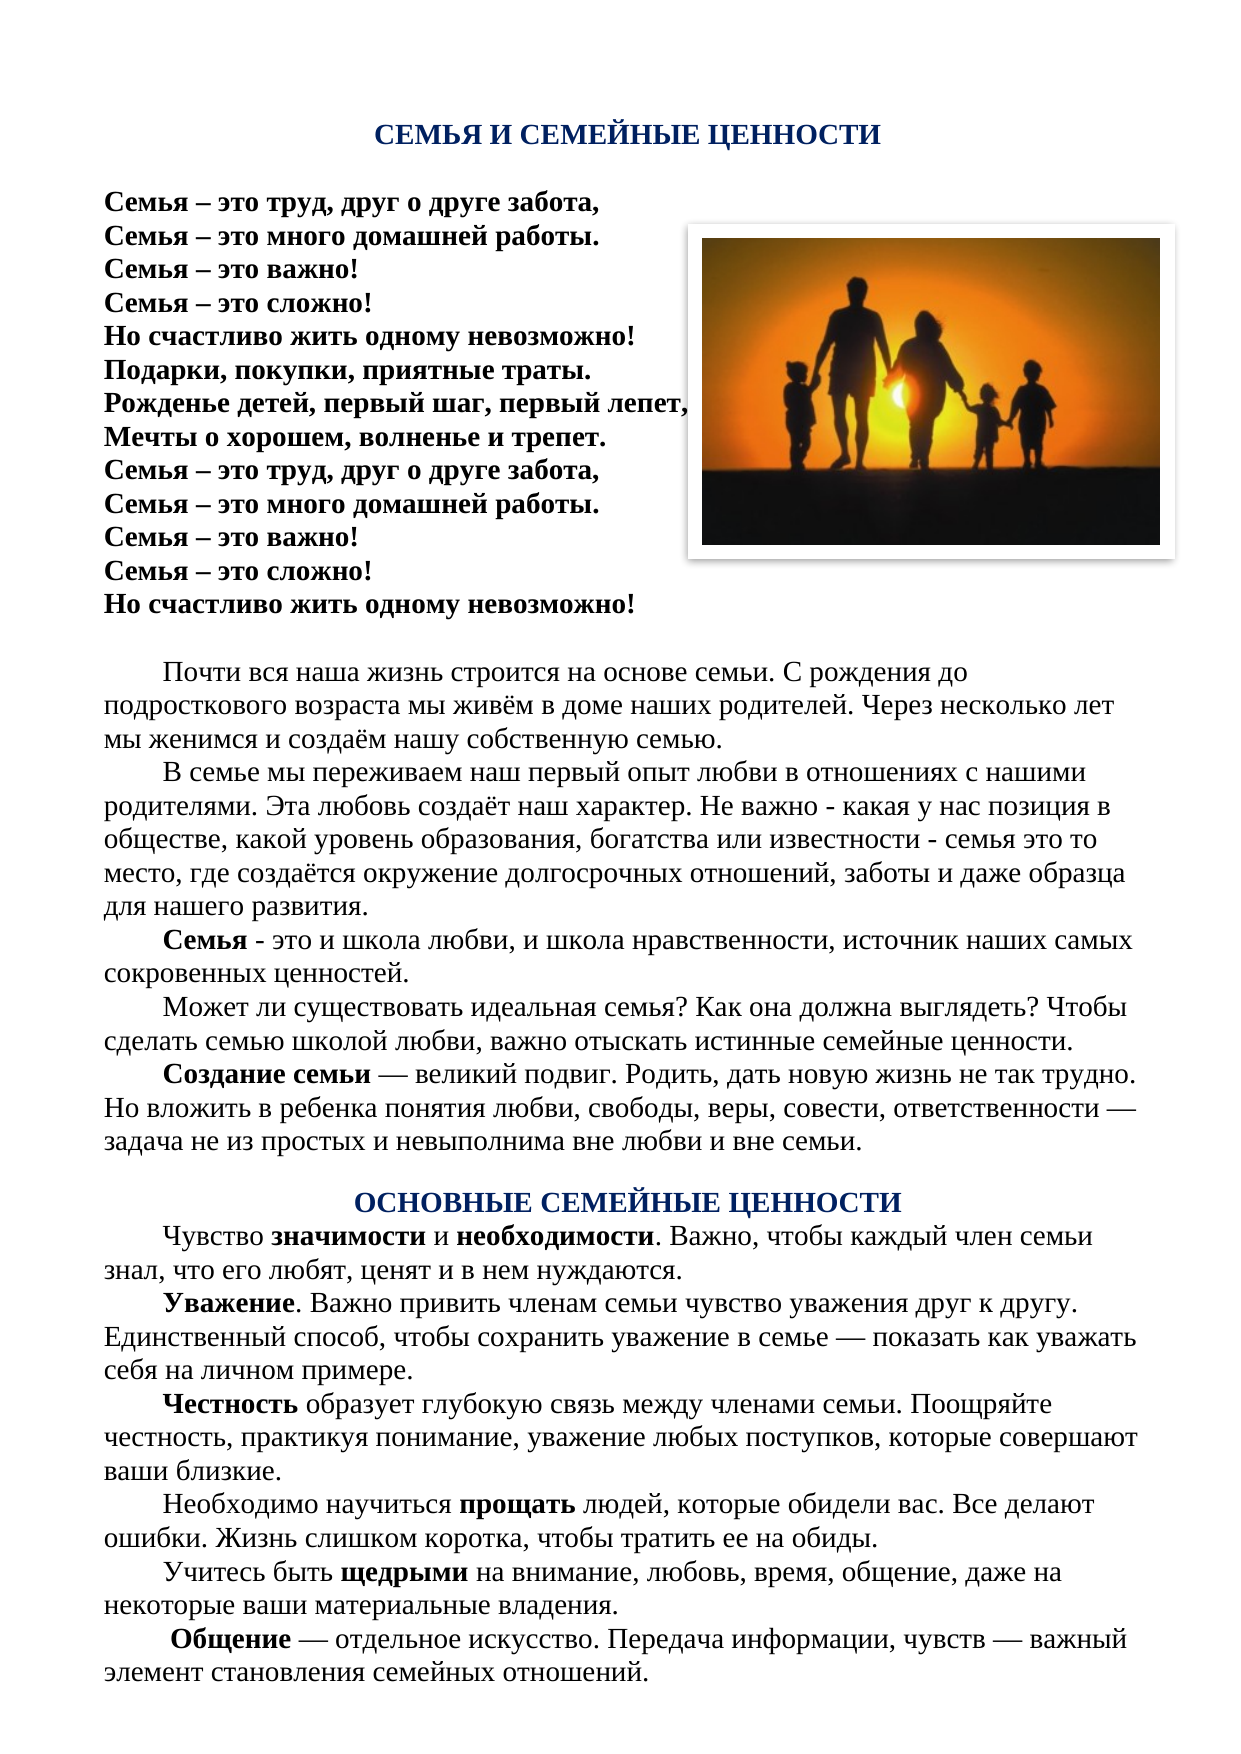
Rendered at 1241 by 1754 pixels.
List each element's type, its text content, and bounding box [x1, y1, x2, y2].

text Создание семьи — великий подвиг. Родить, дать новую жизнь не так трудно. Но вложить в ребенка понятия любви, свободы, веры, совести, ответственности — задача не из простых и невыполнима вне любви и вне семьи. [103, 1056, 1152, 1157]
text Семья - это и школа любви, и школа нравственности, источник наших самых сокровенных ценностей. [103, 922, 1152, 989]
text Общение — отдельное искусство. Передача информации, чувств — важный элемент становления семейных отношений. [103, 1621, 1152, 1688]
text Семья – это много домашней работы. [103, 218, 1152, 251]
text Семья – это сложно! [103, 553, 1152, 587]
text Семья – это сложно! [103, 285, 1152, 318]
text СЕМЬЯ И СЕМЕЙНЫЕ ЦЕННОСТИ [103, 117, 1152, 151]
text Уважение. Важно привить членам семьи чувство уважения друг к другу. Единственный способ, чтобы сохранить уважение в семье — показать как уважать себя на личном примере. [103, 1285, 1152, 1386]
text Учитесь быть щедрыми на внимание, любовь, время, общение, даже на некоторые ваши материальные владения. [103, 1554, 1152, 1621]
text Мечты о хорошем, волненье и трепет. [103, 419, 1152, 452]
text Почти вся наша жизнь строится на основе семьи. С рождения до подросткового возраста мы живём в доме наших родителей. Через несколько лет мы женимся и создаём нашу собственную семью. [103, 654, 1152, 754]
text Подарки, покупки, приятные траты. [103, 352, 1152, 385]
text Может ли существовать идеальная семья? Как она должна выглядеть? Чтобы сделать семью школой любви, важно отыскать истинные семейные ценности. [103, 989, 1152, 1056]
text ОСНОВНЫЕ СЕМЕЙНЫЕ ЦЕННОСТИ [103, 1185, 1152, 1218]
text Честность образует глубокую связь между членами семьи. Поощряйте честность, практикуя понимание, уважение любых поступков, которые совершают ваши близкие. [103, 1386, 1152, 1487]
text Семья – это труд, друг о друге забота, [103, 184, 1152, 218]
picture [1152, 238, 1160, 545]
text Но счастливо жить одному невозможно! [103, 318, 1152, 352]
text Необходимо научиться прощать людей, которые обидели вас. Все делают ошибки. Жизнь слишком коротка, чтобы тратить ее на обиды. [103, 1487, 1152, 1554]
text Семья – это много домашней работы. [103, 486, 1152, 519]
text Семья – это важно! [103, 251, 1152, 285]
text Семья – это труд, друг о друге забота, [103, 452, 1152, 486]
text Рожденье детей, первый шаг, первый лепет, [103, 385, 1152, 419]
text Но счастливо жить одному невозможно! [103, 587, 1152, 620]
text Семья – это важно! [103, 519, 1152, 553]
text В семье мы переживаем наш первый опыт любви в отношениях с нашими родителями. Эта любовь создаёт наш характер. Не важно - какая у нас позиция в обществе, какой уровень образования, богатства или известности - семья это то место, где создаётся окружение долгосрочных отношений, заботы и даже образца для нашего развития. [103, 754, 1152, 922]
text Чувство значимости и необходимости. Важно, чтобы каждый член семьи знал, что его любят, ценят и в нем нуждаются. [103, 1218, 1152, 1285]
